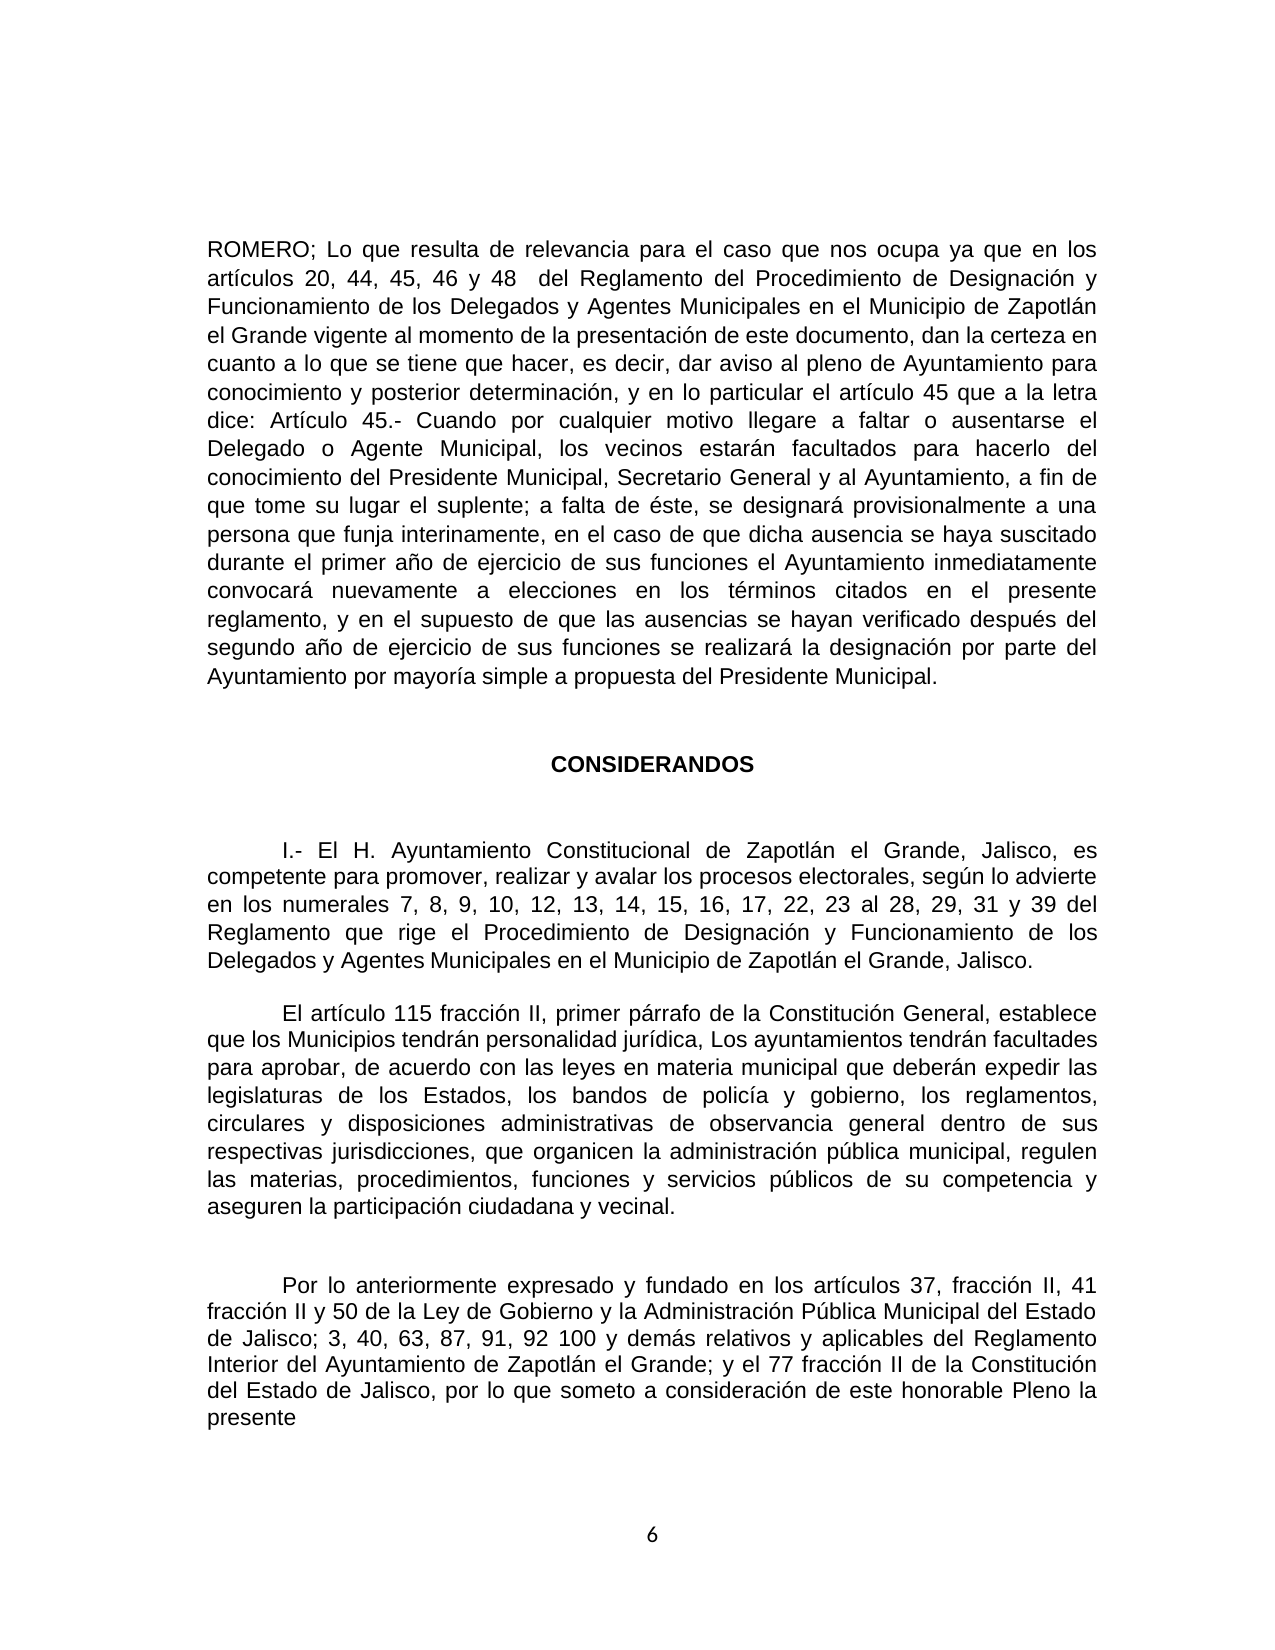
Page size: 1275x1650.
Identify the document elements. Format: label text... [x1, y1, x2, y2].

text CONSIDERANDOS [207, 751, 1098, 777]
text I.- El H. Ayuntamiento Constitucional de Zapotlán el Grande, Jalisco, es competente para promover, realizar y avalar los procesos electorales, según lo advierte en los numerales 7, 8, 9, 10, 12, 13, 14, 15, 16, 17, 22, 23 al 28, 29, 31 y 39 del Reglamento que rige el Procedimiento de Designación y Funcionamiento de los Delegados y Agentes Municipales en el Municipio de Zapotlán el Grande, Jalisco. [207, 837, 1098, 974]
text Por lo anteriormente expresado y fundado en los artículos 37, fracción II, 41 fracción II y 50 de la Ley de Gobierno y la Administración Pública Municipal del Estado de Jalisco; 3, 40, 63, 87, 91, 92 100 y demás relativos y aplicables del Reglamento Interior del Ayuntamiento de Zapotlán el Grande; y el 77 fracción II de la Constitución del Estado de Jalisco, por lo que someto a consideración de este honorable Pleno la presente [207, 1272, 1098, 1430]
text El artículo 115 fracción II, primer párrafo de la Constitución General, establece que los Municipios tendrán personalidad jurídica, Los ayuntamientos tendrán facultades para aprobar, de acuerdo con las leyes en materia municipal que deberán expedir las legislaturas de los Estados, los bandos de policía y gobierno, los reglamentos, circulares y disposiciones administrativas de observancia general dentro de sus respectivas jurisdicciones, que organicen la administración pública municipal, regulen las materias, procedimientos, funciones y servicios públicos de su competencia y aseguren la participación ciudadana y vecinal. [207, 1000, 1098, 1219]
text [207, 236, 1098, 689]
